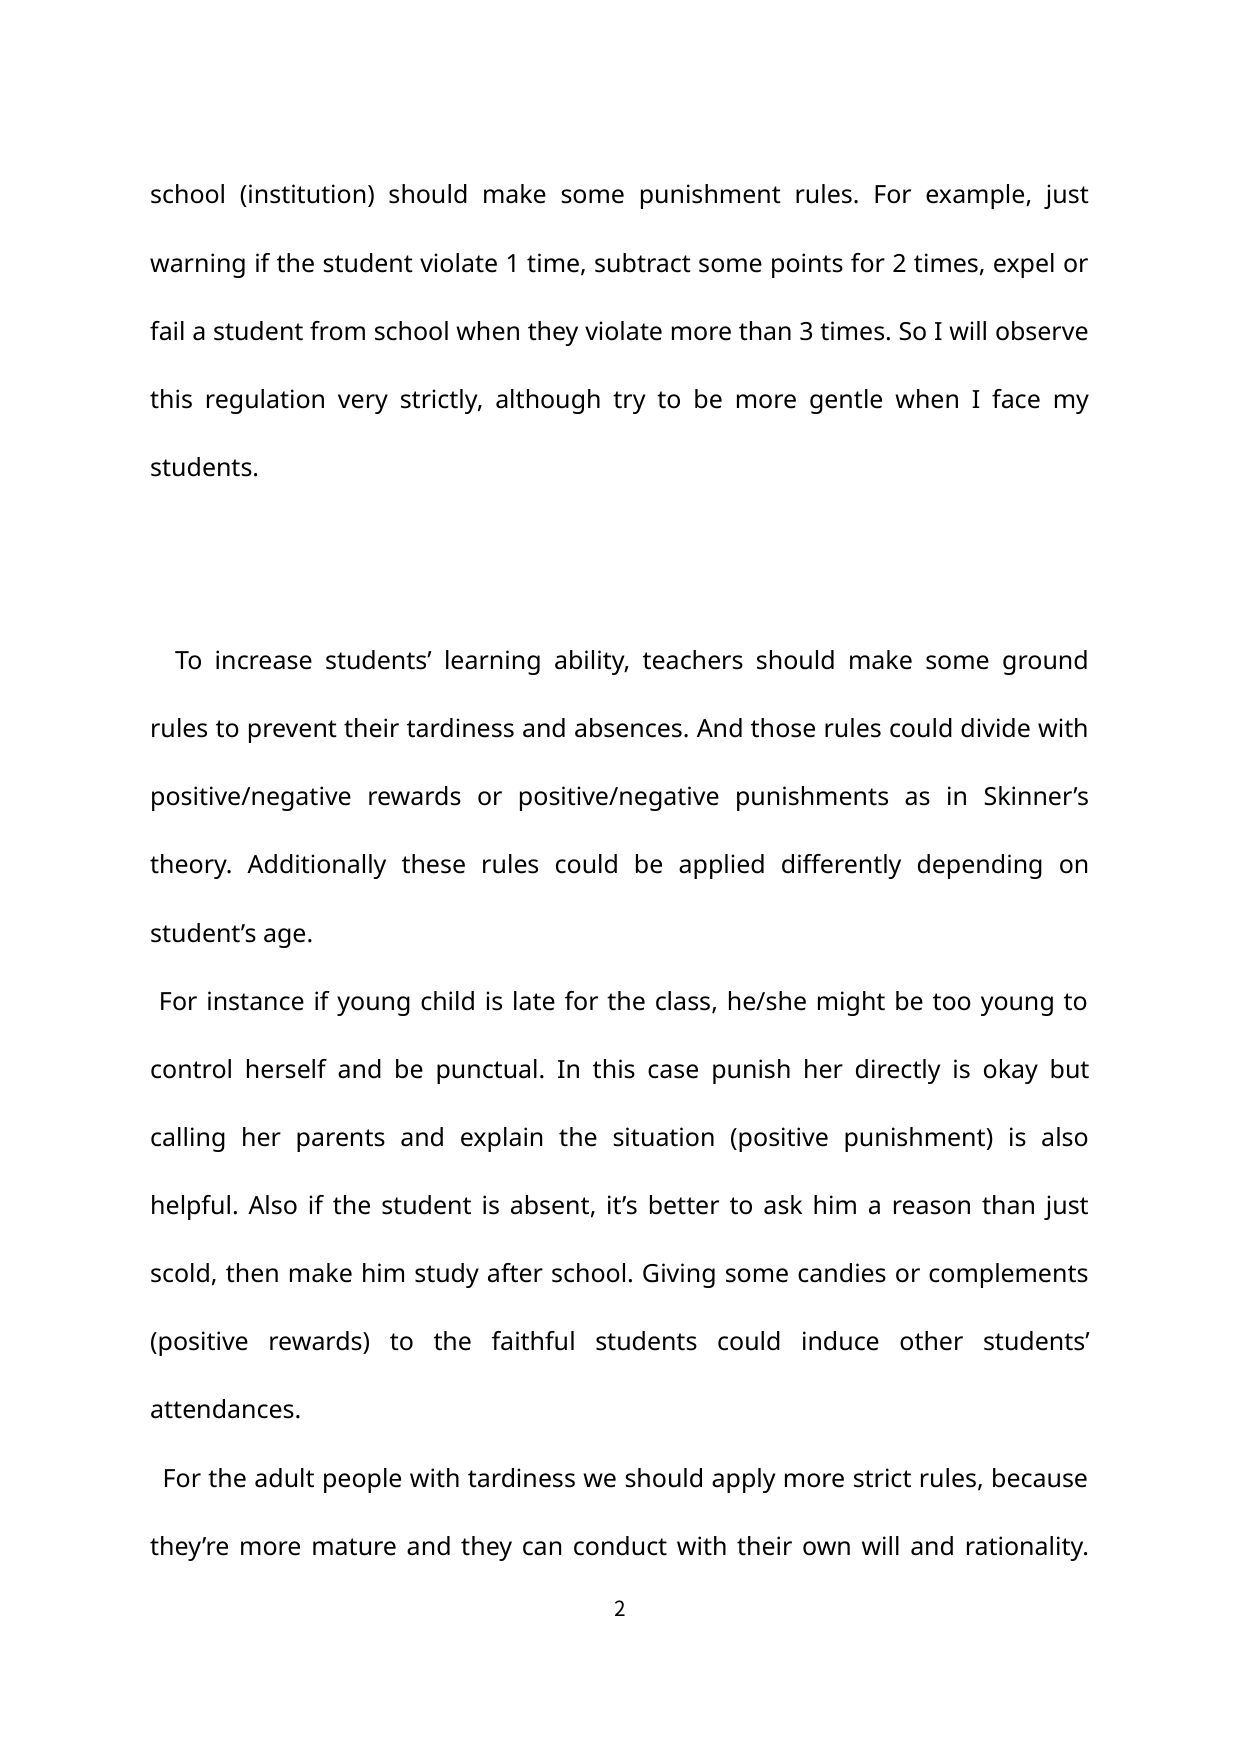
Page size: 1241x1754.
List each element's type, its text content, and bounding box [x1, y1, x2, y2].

text For instance if young child is late for the class, he/she might be too young to control herself and be punctual. In this case punish her directly is okay but calling her parents and explain the situation (positive punishment) is also helpful. Also if the student is absent, it’s better to ask him a reason than just scold, then make him study after school. Giving some candies or complements (positive rewards) to the faithful students could induce other students’ attendances. [150, 983, 1090, 1426]
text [150, 177, 1090, 484]
text To increase students’ learning ability, teachers should make some ground rules to prevent their tardiness and absences. And those rules could divide with positive/negative rewards or positive/negative punishments as in Skinner’s theory. Additionally these rules could be applied differently depending on student’s age. [150, 643, 1090, 949]
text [150, 1460, 1090, 1562]
